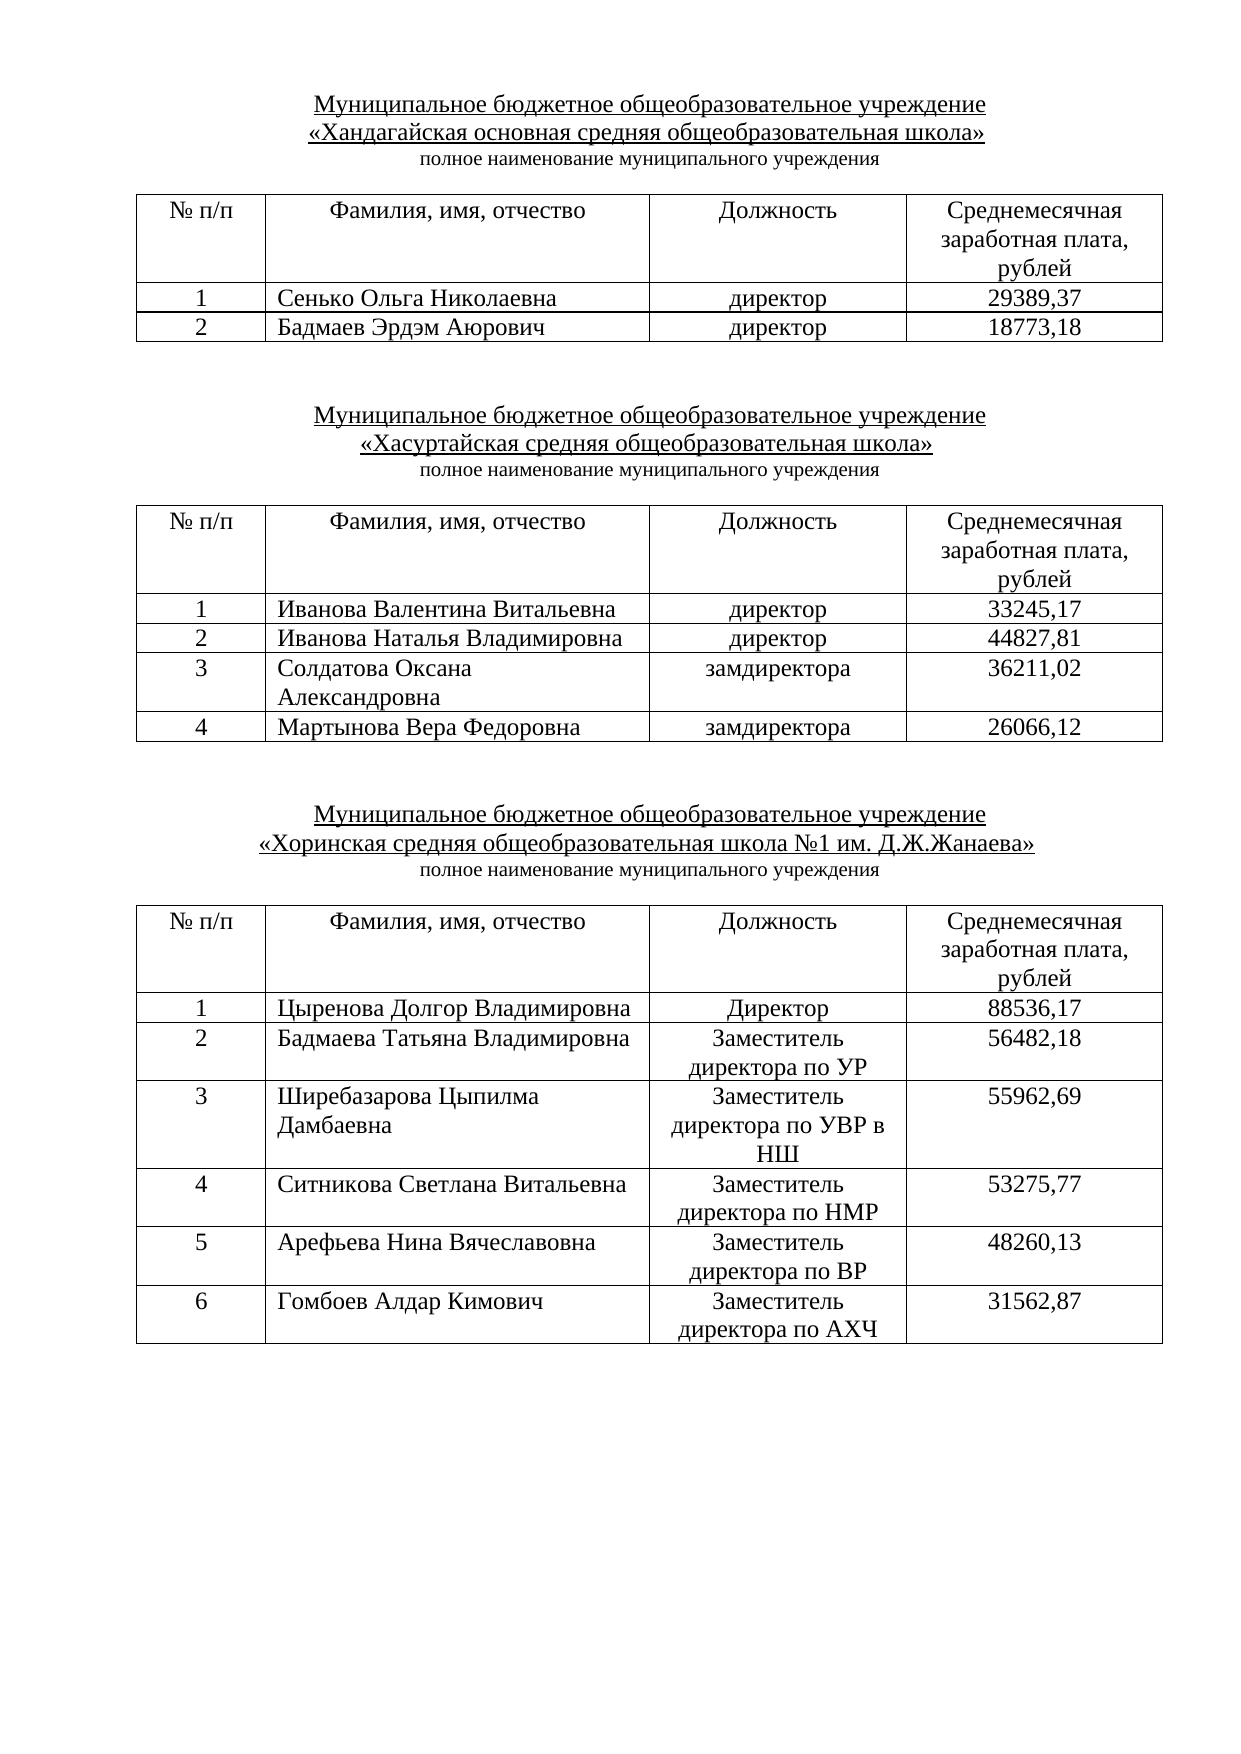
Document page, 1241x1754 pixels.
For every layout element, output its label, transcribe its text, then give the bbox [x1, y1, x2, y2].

table_cell Мартынова Вера Федоровна [266, 712, 649, 741]
table_cell 3 [137, 653, 265, 711]
table_header Среднемесячная заработная плата, рублей [907, 506, 1162, 593]
table_cell 2 [137, 313, 265, 341]
table_cell 4 [137, 712, 265, 741]
table_cell 26066,12 [907, 712, 1162, 741]
table_cell Заместитель директора по УР [650, 1023, 906, 1080]
text «Хасуртайская средняя общеобразовательная школа» полное наименование муниципального учреждения [148, 428, 1152, 481]
table_cell 2 [137, 1023, 265, 1080]
table_cell 6 [137, 1286, 265, 1343]
table_cell Арефьева Нина Вячеславовна [266, 1227, 649, 1285]
table_header Должность [650, 906, 906, 992]
table_cell Бадмаева Татьяна Владимировна [266, 1023, 649, 1080]
table_cell Солдатова Оксана Александровна [266, 653, 649, 711]
table_cell 31562,87 [907, 1286, 1162, 1343]
table_header Среднемесячная заработная плата, рублей [907, 195, 1162, 282]
table_header Фамилия, имя, отчество [266, 906, 649, 992]
table_header № п/п [137, 195, 265, 282]
table_cell Гомбоев Алдар Кимович [266, 1286, 649, 1343]
table_cell директор [650, 283, 906, 311]
table_cell Иванова Валентина Витальевна [266, 594, 649, 622]
table_cell директор [650, 594, 906, 622]
table_cell 18773,18 [907, 313, 1162, 341]
table_header № п/п [137, 906, 265, 992]
table_cell 29389,37 [907, 283, 1162, 311]
table_cell Заместитель директора по АХЧ [650, 1286, 906, 1343]
table_header Среднемесячная заработная плата, рублей [907, 906, 1162, 992]
table_cell директор [650, 313, 906, 341]
table_cell Сенько Ольга Николаевна [266, 283, 649, 311]
table_cell 1 [137, 283, 265, 311]
table_header Должность [650, 195, 906, 282]
table_cell 4 [137, 1169, 265, 1226]
table_cell Ситникова Светлана Витальевна [266, 1169, 649, 1226]
table_cell Заместитель директора по НМР [650, 1169, 906, 1226]
table_cell 53275,77 [907, 1169, 1162, 1226]
table_cell 1 [137, 993, 265, 1022]
table_cell 88536,17 [907, 993, 1162, 1022]
table_cell Цыренова Долгор Владимировна [266, 993, 649, 1022]
table_cell Бадмаев Эрдэм Аюрович [266, 313, 649, 341]
table_cell директор [650, 624, 906, 652]
table_cell 5 [137, 1227, 265, 1285]
text «Хандагайская основная средняя общеобразовательная школа» полное наименование муниципального учреждения [148, 117, 1152, 170]
text «Хоринская средняя общеобразовательная школа №1 им. Д.Ж.Жанаева» полное наименование муниципального учреждения [148, 828, 1152, 881]
table_header Фамилия, имя, отчество [266, 195, 649, 282]
text Муниципальное бюджетное общеобразовательное учреждение [148, 400, 1152, 428]
table_cell 33245,17 [907, 594, 1162, 622]
table_cell 48260,13 [907, 1227, 1162, 1285]
table_cell замдиректора [650, 712, 906, 741]
table_cell 3 [137, 1081, 265, 1168]
table_cell 44827,81 [907, 624, 1162, 652]
text Муниципальное бюджетное общеобразовательное учреждение [148, 89, 1152, 117]
table_cell Заместитель директора по ВР [650, 1227, 906, 1285]
table_cell Заместитель директора по УВР в НШ [650, 1081, 906, 1168]
table_cell 2 [137, 624, 265, 652]
table_cell 55962,69 [907, 1081, 1162, 1168]
table_cell 1 [137, 594, 265, 622]
table_cell Иванова Наталья Владимировна [266, 624, 649, 652]
table_cell Директор [650, 993, 906, 1022]
table_cell 36211,02 [907, 653, 1162, 711]
table_cell замдиректора [650, 653, 906, 711]
table_header № п/п [137, 506, 265, 593]
table_header Фамилия, имя, отчество [266, 506, 649, 593]
table_cell 56482,18 [907, 1023, 1162, 1080]
table_cell Ширебазарова Цыпилма Дамбаевна [266, 1081, 649, 1168]
text Муниципальное бюджетное общеобразовательное учреждение [148, 799, 1152, 828]
table_header Должность [650, 506, 906, 593]
